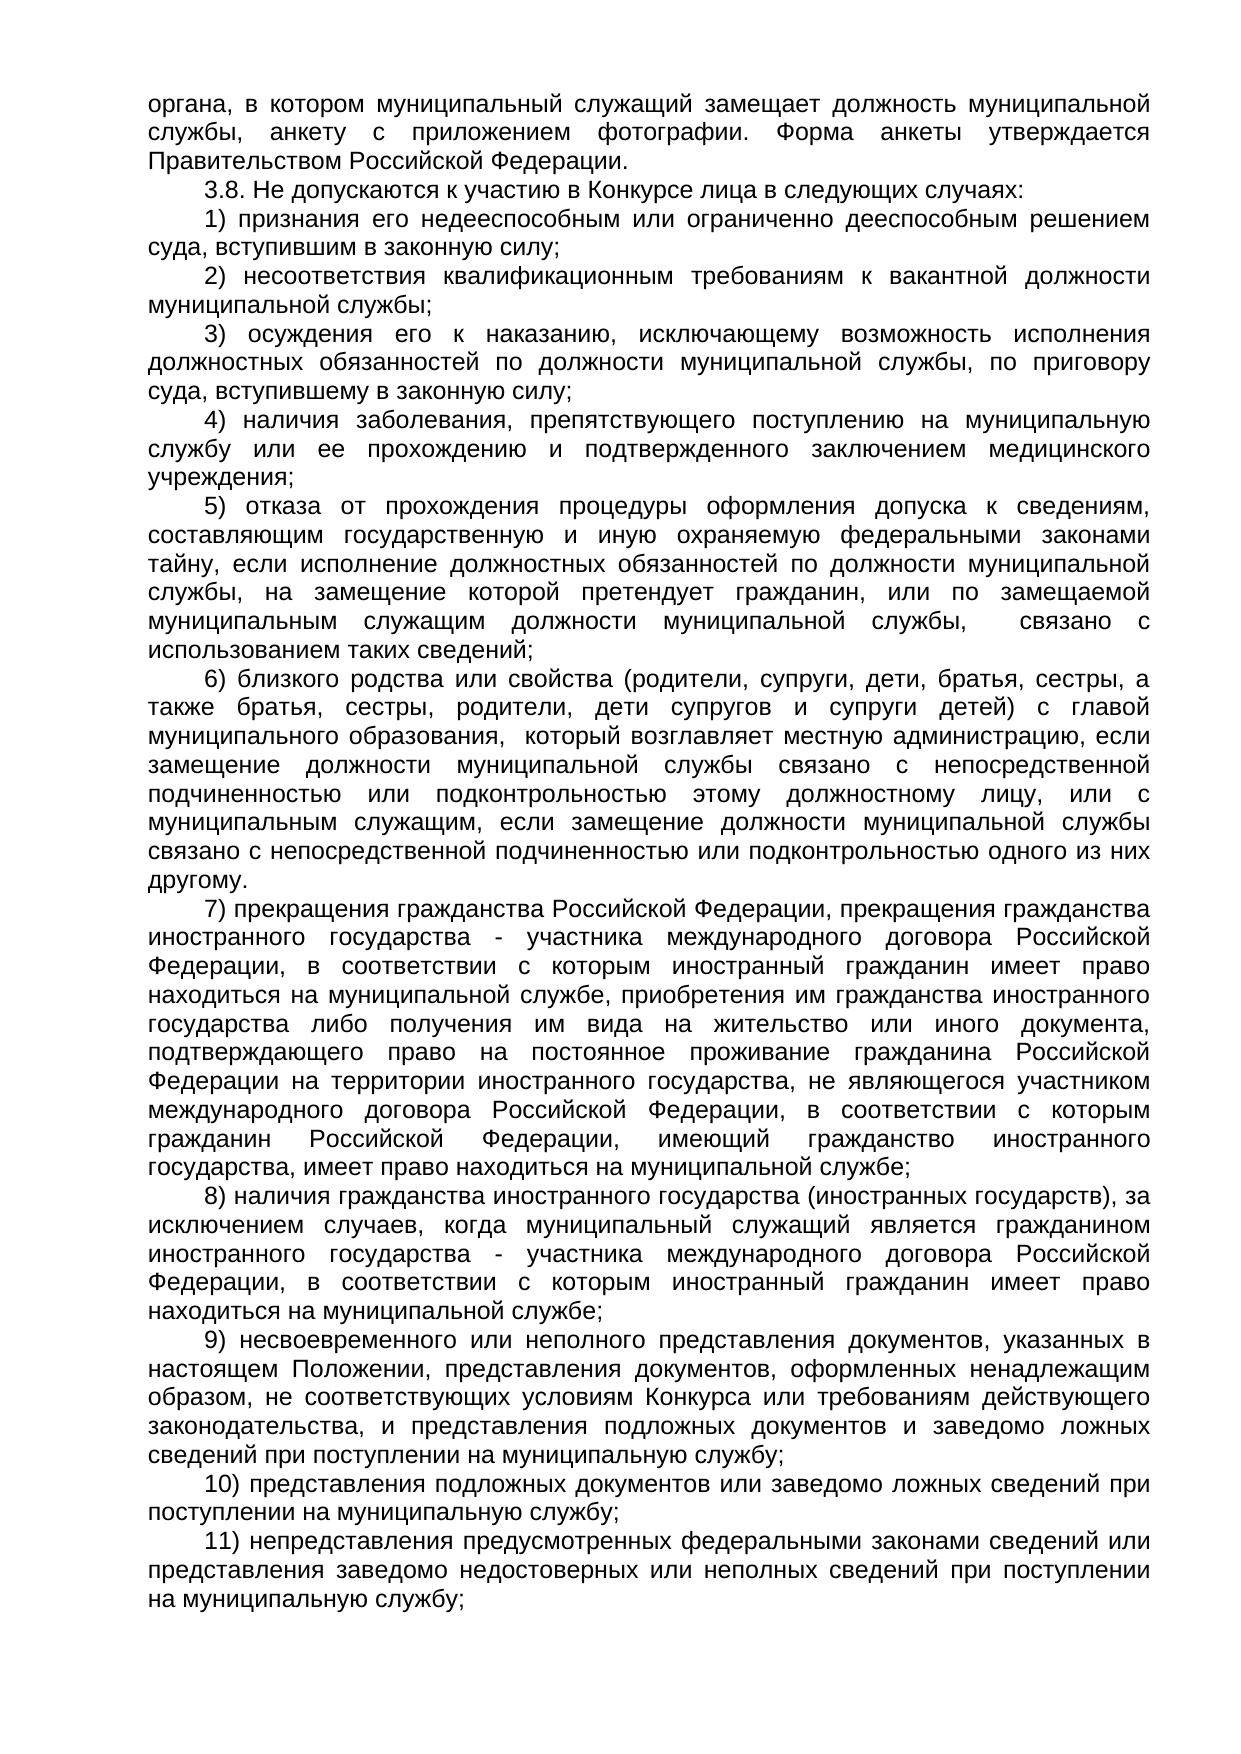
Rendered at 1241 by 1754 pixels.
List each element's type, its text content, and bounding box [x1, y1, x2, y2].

text 3) осуждения его к наказанию, исключающему возможность исполнения должностных обязанностей по должности муниципальной службы, по приговору суда, вступившему в законную силу; [148, 319, 1152, 405]
text 4) наличия заболевания, препятствующего поступлению на муниципальную службу или ее прохождению и подтвержденного заключением медицинского учреждения; [148, 405, 1152, 491]
text 9) несвоевременного или неполного представления документов, указанных в настоящем Положении, представления документов, оформленных ненадлежащим образом, не соответствующих условиям Конкурса или требованиям действующего законодательства, и представления подложных документов и заведомо ложных сведений при поступлении на муниципальную службу; [148, 1325, 1152, 1469]
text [148, 89, 1152, 175]
text 7) прекращения гражданства Российской Федерации, прекращения гражданства иностранного государства - участника международного договора Российской Федерации, в соответствии с которым иностранный гражданин имеет право находиться на муниципальной службе, приобретения им гражданства иностранного государства либо получения им вида на жительство или иного документа, подтверждающего право на постоянное проживание гражданина Российской Федерации на территории иностранного государства, не являющегося участником международного договора Российской Федерации, в соответствии с которым гражданин Российской Федерации, имеющий гражданство иностранного государства, имеет право находиться на муниципальной службе; [148, 894, 1152, 1181]
text 2) несоответствия квалификационным требованиям к вакантной должности муниципальной службы; [148, 261, 1152, 319]
text 1) признания его недееспособным или ограниченно дееспособным решением суда, вступившим в законную силу; [148, 204, 1152, 261]
text 11) непредставления предусмотренных федеральными законами сведений или представления заведомо недостоверных или неполных сведений при поступлении на муниципальную службу; [148, 1526, 1152, 1612]
text 10) представления подложных документов или заведомо ложных сведений при поступлении на муниципальную службу; [148, 1469, 1152, 1526]
text 5) отказа от прохождения процедуры оформления допуска к сведениям, составляющим государственную и иную охраняемую федеральными законами тайну, если исполнение должностных обязанностей по должности муниципальной службы, на замещение которой претендует гражданин, или по замещаемой муниципальным служащим должности муниципальной службы, связано с использованием таких сведений; [148, 491, 1152, 664]
text 6) близкого родства или свойства (родители, супруги, дети, братья, сестры, а также братья, сестры, родители, дети супругов и супруги детей) с главой муниципального образования, который возглавляет местную администрацию, если замещение должности муниципальной службы связано с непосредственной подчиненностью или подконтрольностью этому должностному лицу, или с муниципальным служащим, если замещение должности муниципальной службы связано с непосредственной подчиненностью или подконтрольностью одного из них другому. [148, 664, 1152, 894]
text 8) наличия гражданства иностранного государства (иностранных государств), за исключением случаев, когда муниципальный служащий является гражданином иностранного государства - участника международного договора Российской Федерации, в соответствии с которым иностранный гражданин имеет право находиться на муниципальной службе; [148, 1181, 1152, 1325]
text 3.8. Не допускаются к участию в Конкурсе лица в следующих случаях: [148, 175, 1152, 204]
